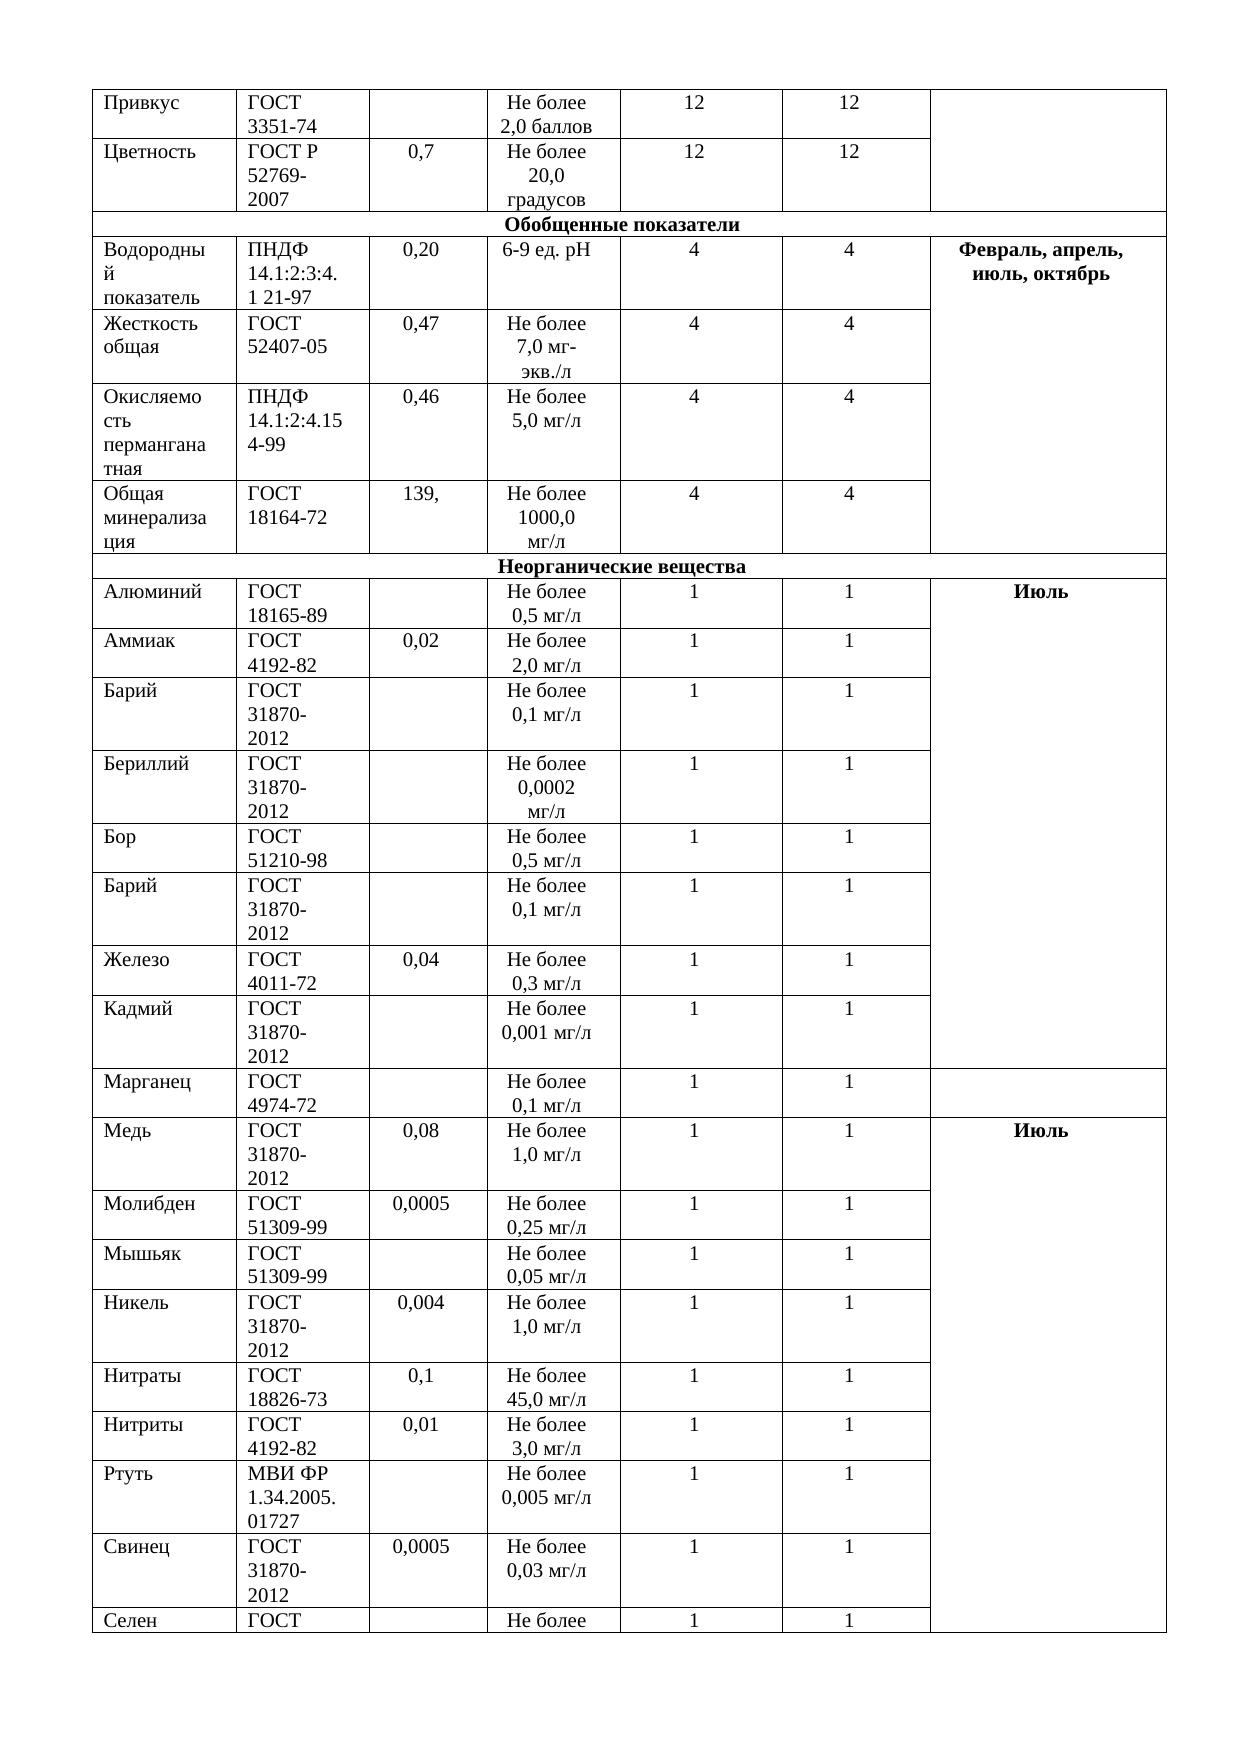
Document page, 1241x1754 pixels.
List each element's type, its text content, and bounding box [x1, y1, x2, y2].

table_cell 4 [783, 237, 930, 309]
table_cell 4 [621, 237, 782, 309]
table_cell ПНДФ 14.1:2:4.154-99 [237, 384, 369, 480]
table_cell ГОСТ 3351-74 [237, 90, 369, 138]
table_cell 1 [621, 996, 782, 1068]
table_cell ГОСТ 4192-82 [237, 629, 369, 677]
table_cell Не более 0,3 мг/л [488, 946, 620, 994]
table_cell ГОСТ 18165-89 [237, 579, 369, 627]
table_cell 1 [621, 579, 782, 627]
table_cell ГОСТ 51210-98 [237, 824, 369, 872]
table_cell Не более 2,0 мг/л [488, 629, 620, 677]
table_cell ГОСТ 52407-05 [237, 310, 369, 383]
table_cell [370, 873, 487, 945]
table_cell Не более 5,0 мг/л [488, 384, 620, 480]
table_cell 0,004 [370, 1290, 487, 1362]
table_cell Свинец [93, 1534, 236, 1607]
table_cell [370, 751, 487, 823]
table_cell 4 [621, 481, 782, 553]
table_cell 1 [783, 629, 930, 677]
table_cell Барий [93, 873, 236, 945]
table_cell Не более 0,001 мг/л [488, 996, 620, 1068]
table_cell 0,20 [370, 237, 487, 309]
table_cell ГОСТ 31870-2012 [237, 996, 369, 1068]
table_cell ГОСТ 31870-2012 [237, 873, 369, 945]
table_cell ГОСТ 4974-72 [237, 1069, 369, 1117]
table_cell Бор [93, 824, 236, 872]
table_cell Медь [93, 1118, 236, 1190]
table_cell 1 [621, 678, 782, 750]
table_cell Обобщенные показатели [93, 212, 1166, 236]
table_cell Кадмий [93, 996, 236, 1068]
table_cell ГОСТ 18826-73 [237, 1363, 369, 1411]
table_cell Не более 3,0 мг/л [488, 1412, 620, 1460]
table_cell 0,0005 [370, 1534, 487, 1607]
table_cell [370, 1461, 487, 1533]
table_cell Неорганические вещества [93, 554, 1166, 578]
table_cell 6-9 ед. рН [488, 237, 620, 309]
table_cell 1 [621, 1290, 782, 1362]
table_cell 1 [621, 1191, 782, 1239]
table_cell 0,04 [370, 946, 487, 994]
table_cell ГОСТ 31870-2012 [237, 1118, 369, 1190]
table_cell 4 [783, 310, 930, 383]
table_cell Не более 0,1 мг/л [488, 678, 620, 750]
table_cell 1 [783, 824, 930, 872]
table_cell 12 [621, 139, 782, 211]
table_cell 1 [621, 946, 782, 994]
table_cell [370, 90, 487, 138]
table_cell [370, 1069, 487, 1117]
table_cell 1 [783, 946, 930, 994]
table_cell 0,46 [370, 384, 487, 480]
table_cell [370, 579, 487, 627]
table_cell ГОСТ 31870-2012 [237, 678, 369, 750]
table_cell Цветность [93, 139, 236, 211]
table_cell ГОСТ 18164-72 [237, 481, 369, 553]
table_cell Не более 0,5 мг/л [488, 824, 620, 872]
table_cell ГОСТ 31870-2012 [237, 1290, 369, 1362]
table_cell Селен [93, 1608, 236, 1632]
table_cell МВИ ФР 1.34.2005.01727 [237, 1461, 369, 1533]
table_cell Не более 0,25 мг/л [488, 1191, 620, 1239]
table_cell Не более 1,0 мг/л [488, 1290, 620, 1362]
table_cell Февраль, апрель, июль, октябрь [931, 237, 1166, 553]
table_cell 4 [783, 384, 930, 480]
table_cell 12 [621, 90, 782, 138]
table_cell 1 [621, 1608, 782, 1632]
table_cell 1 [621, 873, 782, 945]
table_cell 4 [621, 384, 782, 480]
table_cell Не более 0,005 мг/л [488, 1461, 620, 1533]
table_cell 0,01 [370, 1412, 487, 1460]
table_cell [931, 1069, 1166, 1117]
table_cell 1 [783, 751, 930, 823]
table_cell 12 [783, 90, 930, 138]
table_cell Июль [931, 579, 1166, 1068]
table_cell Не более 0,0002 мг/л [488, 751, 620, 823]
table_cell ГОСТ 31870-2012 [237, 751, 369, 823]
table_cell ГОСТ 4192-82 [237, 1412, 369, 1460]
table_cell Алюминий [93, 579, 236, 627]
table_cell Не более 2,0 баллов [488, 90, 620, 138]
table_cell Не более 7,0 мг-экв./л [488, 310, 620, 383]
table_cell Не более 0,05 мг/л [488, 1240, 620, 1288]
table_cell 1 [783, 1118, 930, 1190]
table_cell [370, 678, 487, 750]
table_cell 1 [621, 1461, 782, 1533]
table_cell Марганец [93, 1069, 236, 1117]
table_cell ГОСТ 19413-89 [237, 1608, 369, 1632]
table_cell 4 [621, 310, 782, 383]
table_cell Общая минерализация [93, 481, 236, 553]
table_cell 12 [783, 139, 930, 211]
table_cell Не более 0,1 мг/л [488, 1608, 620, 1632]
table_cell Нитраты [93, 1363, 236, 1411]
table_cell 1 [783, 678, 930, 750]
table_cell 4 [783, 481, 930, 553]
table_cell 1 [621, 1412, 782, 1460]
table_cell Аммиак [93, 629, 236, 677]
table_cell Ртуть [93, 1461, 236, 1533]
table_cell 139, [370, 481, 487, 553]
table_cell Никель [93, 1290, 236, 1362]
table_cell Жесткость общая [93, 310, 236, 383]
table_cell Окисляемость перманганатная [93, 384, 236, 480]
table_cell 1 [621, 1118, 782, 1190]
table_cell Привкус [93, 90, 236, 138]
table_cell 1 [621, 751, 782, 823]
table_cell 0,7 [370, 139, 487, 211]
table_cell 1 [783, 1534, 930, 1607]
table_cell [370, 1240, 487, 1288]
table_cell 1 [621, 1534, 782, 1607]
table_cell 1 [783, 1191, 930, 1239]
table_cell Июль [931, 1118, 1166, 1632]
table_cell 1 [783, 1069, 930, 1117]
table_cell [370, 996, 487, 1068]
table_cell Мышьяк [93, 1240, 236, 1288]
table_cell 1 [783, 1608, 930, 1632]
table_cell ГОСТ 51309-99 [237, 1191, 369, 1239]
table_cell 1 [783, 1461, 930, 1533]
table_cell 1 [783, 1412, 930, 1460]
table_cell ГОСТ Р 52769-2007 [237, 139, 369, 211]
table_cell 0,0005 [370, 1191, 487, 1239]
table_cell 0,47 [370, 310, 487, 383]
table_cell Не более 1000,0 мг/л [488, 481, 620, 553]
table_cell Барий [93, 678, 236, 750]
table_cell 0,1 [370, 1363, 487, 1411]
table_cell 1 [621, 1069, 782, 1117]
table_cell ГОСТ 31870-2012 [237, 1534, 369, 1607]
table_cell Не более 20,0 градусов [488, 139, 620, 211]
table_cell 1 [783, 1290, 930, 1362]
table_cell Бериллий [93, 751, 236, 823]
table_cell 1 [783, 1240, 930, 1288]
table_cell Не более 0,1 мг/л [488, 1069, 620, 1117]
table_cell Не более 0,1 мг/л [488, 873, 620, 945]
table_cell [370, 1608, 487, 1632]
table_cell 1 [783, 1363, 930, 1411]
table_cell Не более 0,03 мг/л [488, 1534, 620, 1607]
table_cell Не более 45,0 мг/л [488, 1363, 620, 1411]
table_cell 1 [783, 873, 930, 945]
table_cell [370, 824, 487, 872]
table_cell Не более 1,0 мг/л [488, 1118, 620, 1190]
table_cell ГОСТ 4011-72 [237, 946, 369, 994]
table_cell 1 [621, 629, 782, 677]
table_cell Не более 0,5 мг/л [488, 579, 620, 627]
table_cell 1 [621, 1363, 782, 1411]
table_cell 0,08 [370, 1118, 487, 1190]
table_cell Железо [93, 946, 236, 994]
table_cell ГОСТ 51309-99 [237, 1240, 369, 1288]
table_cell 1 [783, 579, 930, 627]
table_cell 1 [783, 996, 930, 1068]
table_cell Нитриты [93, 1412, 236, 1460]
table_cell ПНДФ 14.1:2:3:4.1 21-97 [237, 237, 369, 309]
table_cell Молибден [93, 1191, 236, 1239]
table_cell 1 [621, 1240, 782, 1288]
table_cell 0,02 [370, 629, 487, 677]
table_cell Водородный показатель [93, 237, 236, 309]
table_cell 1 [621, 824, 782, 872]
